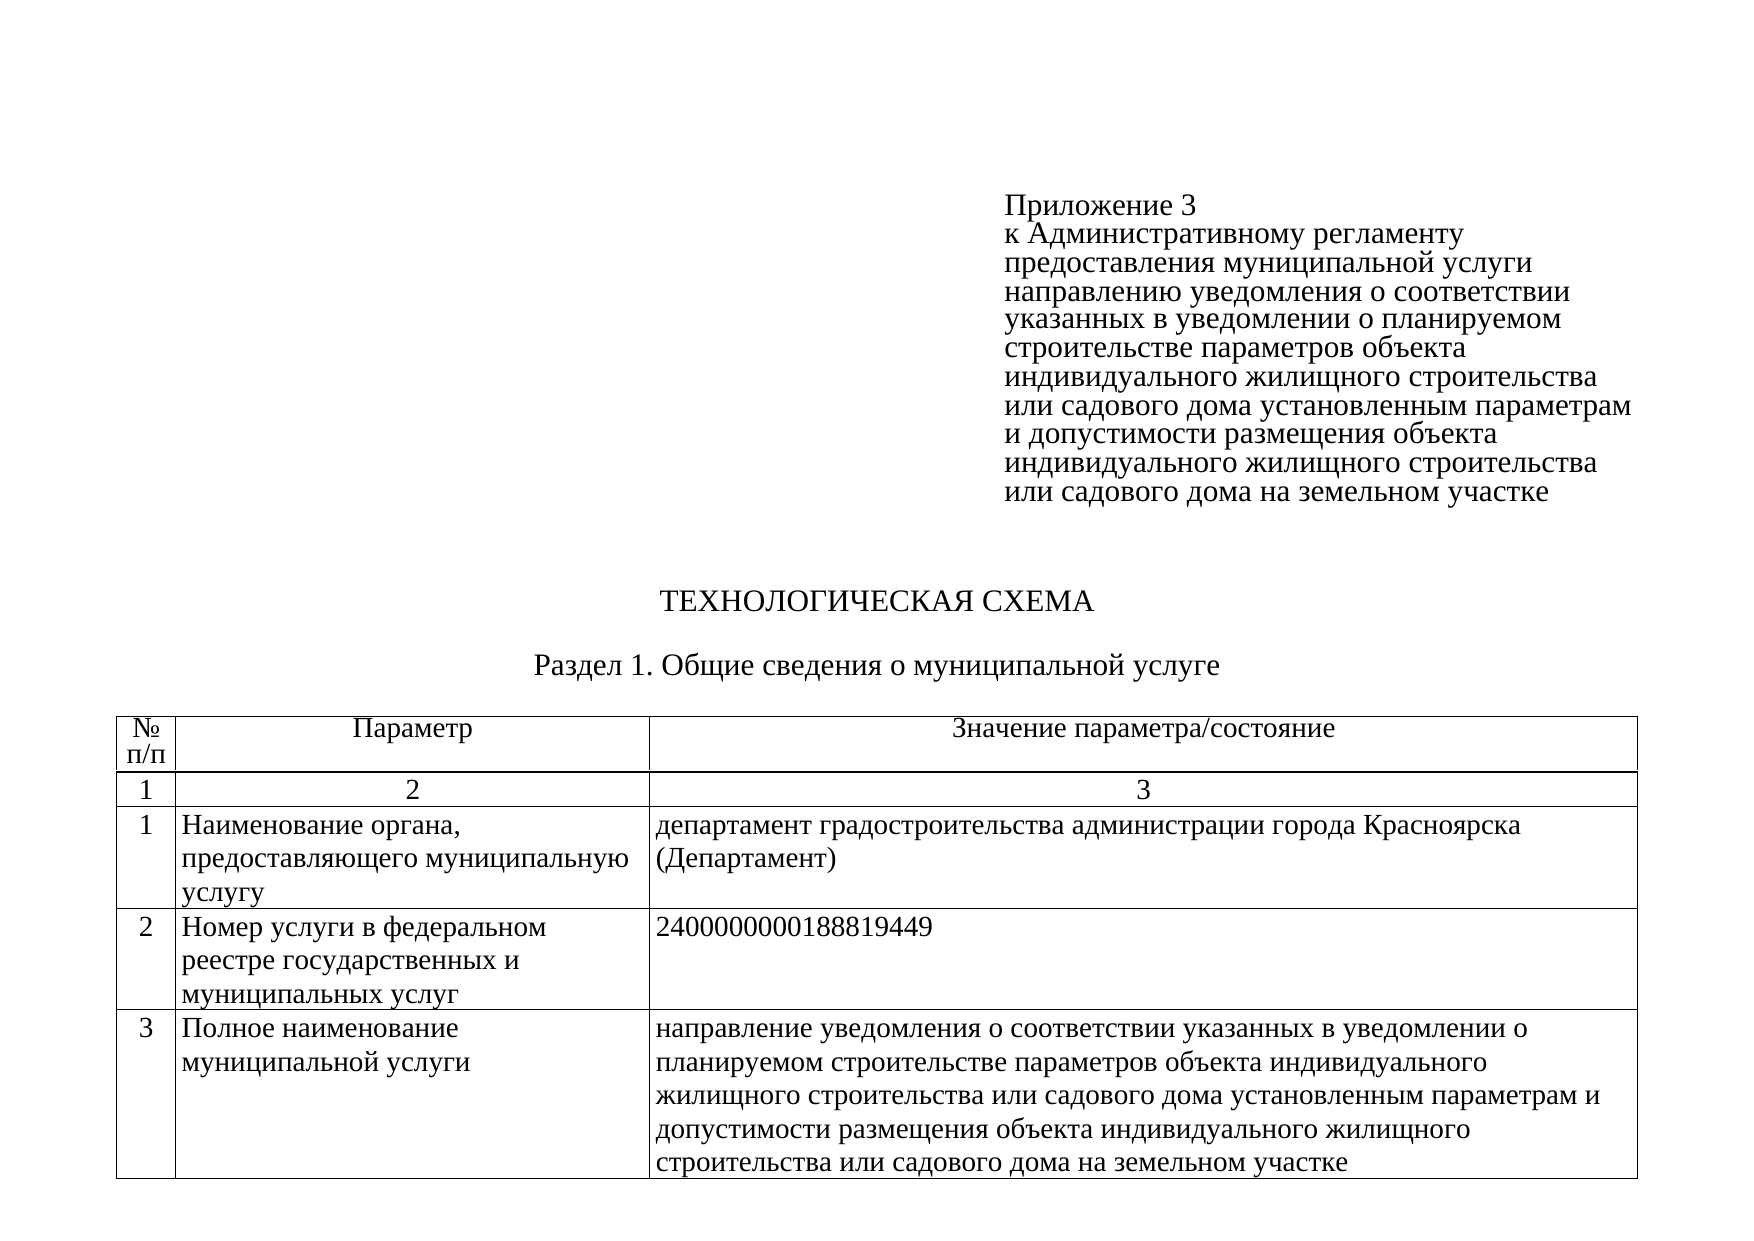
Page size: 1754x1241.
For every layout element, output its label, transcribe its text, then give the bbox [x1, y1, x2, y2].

table_cell 2400000000188819449 [650, 909, 1637, 1009]
table_cell 2 [117, 909, 175, 1009]
text к Административному регламенту [118, 221, 1636, 249]
table_header 3 [650, 773, 1637, 806]
table_cell Номер услуги в федеральном реестре государственных и муниципальных услуг [176, 909, 649, 1009]
table_header Параметр [176, 717, 649, 770]
table_header № п/п [117, 717, 175, 770]
table_header Значение параметра/состояние [650, 717, 1637, 770]
table_cell Полное наименование муниципальной услуги [176, 1010, 649, 1178]
text ТЕХНОЛОГИЧЕСКАЯ СХЕМА [118, 588, 1636, 617]
text предоставления муниципальной услуги [118, 249, 1636, 278]
table_header 1 [117, 773, 175, 806]
table_cell 3 [117, 1010, 175, 1178]
table_cell Наименование органа, предоставляющего муниципальную услугу [176, 807, 649, 908]
text Приложение 3 [118, 192, 1636, 221]
text направлению уведомления о соответствии указанных в уведомлении о планируемом строительстве параметров объекта индивидуального жилищного строительства или садового дома установленным параметрам и допустимости размещения объекта индивидуального жилищного строительства или садового дома на земельном участке [1004, 278, 1636, 508]
table_header 2 [176, 773, 649, 806]
table_cell 1 [117, 807, 175, 908]
table_cell департамент градостроительства администрации города Красноярска (Департамент) [650, 807, 1637, 908]
table_cell направление уведомления о соответствии указанных в уведомлении о планируемом строительстве параметров объекта индивидуального жилищного строительства или садового дома установленным параметрам и допустимости размещения объекта индивидуального жилищного строительства или садового дома на земельном участке [650, 1010, 1637, 1178]
text Раздел 1. Общие сведения о муниципальной услуге [118, 646, 1636, 682]
